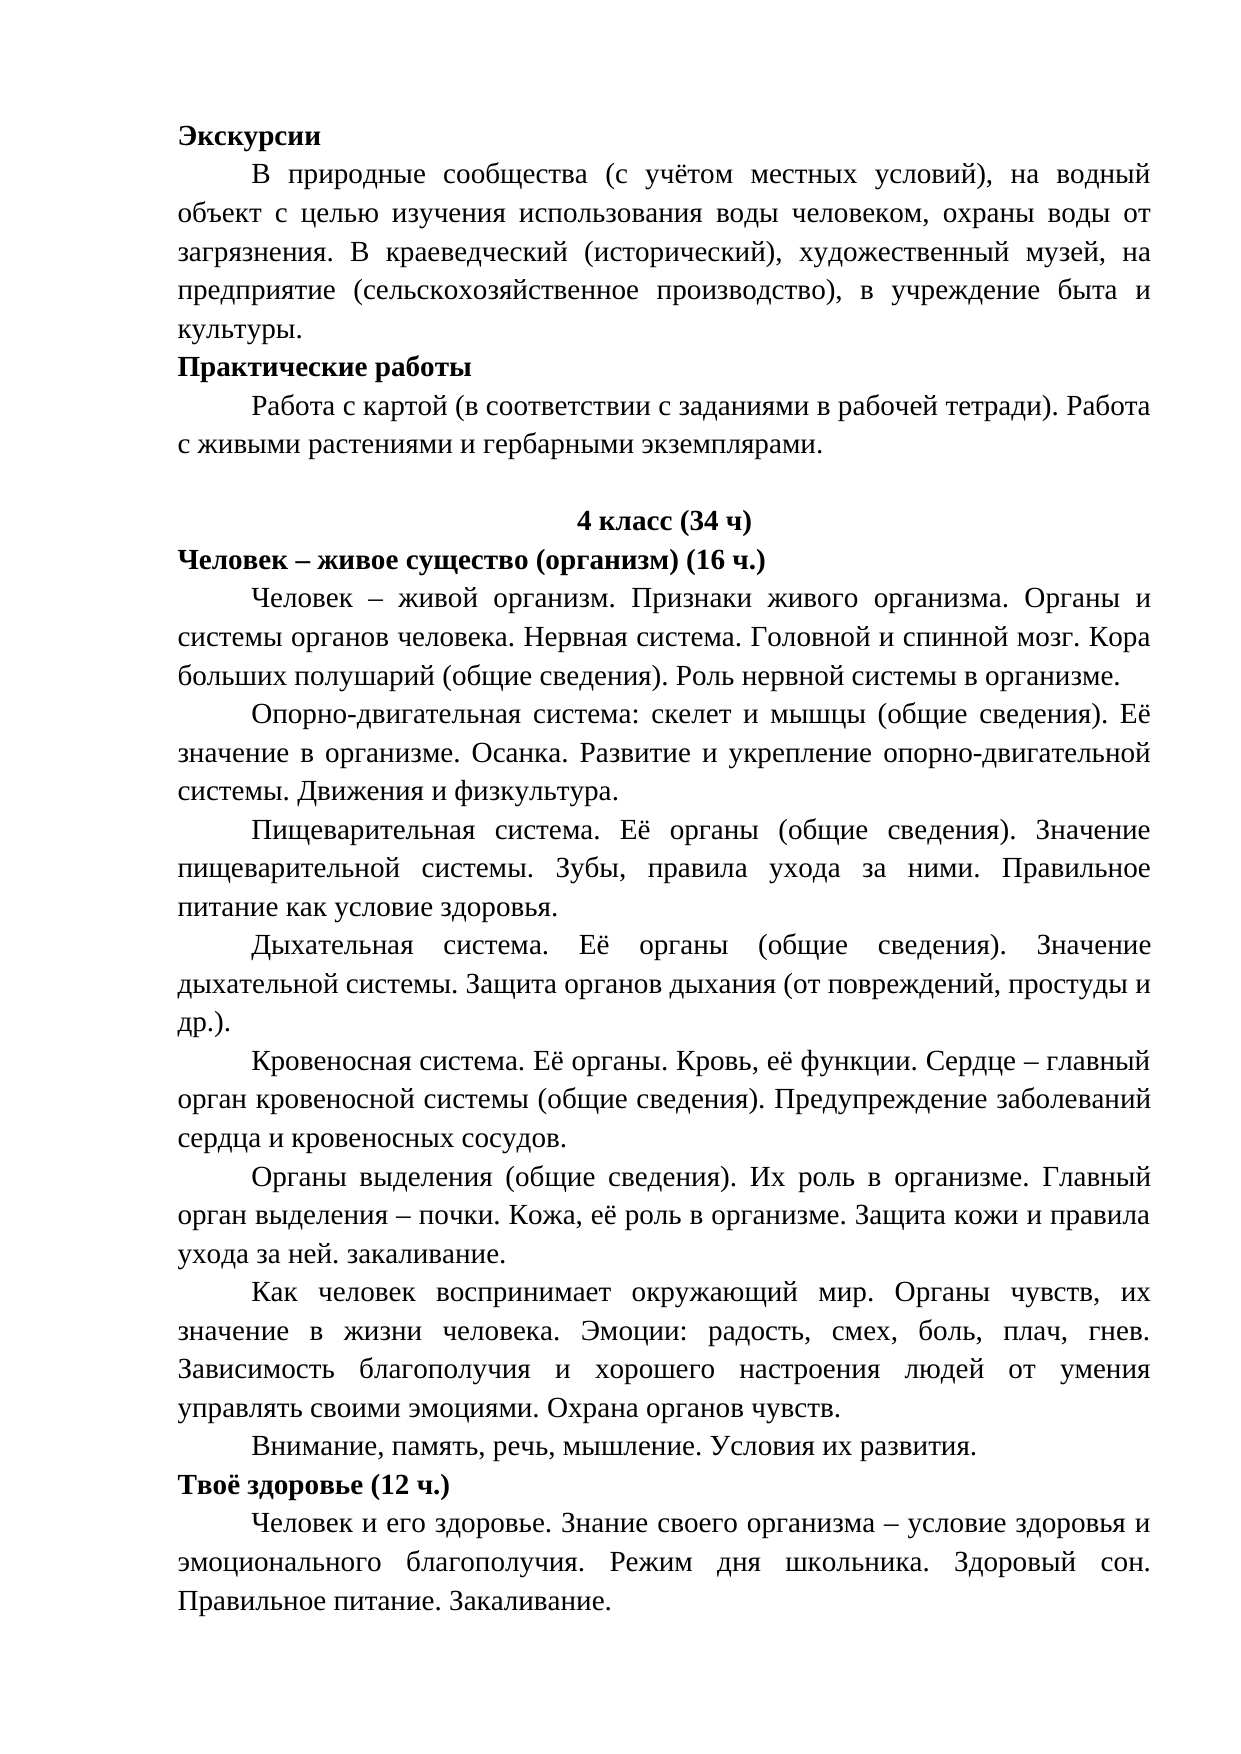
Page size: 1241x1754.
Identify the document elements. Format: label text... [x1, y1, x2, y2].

text Кровеносная система. Её органы. Кровь, её функции. Сердце – главный орган кровеносной системы (общие сведения). Предупреждение заболеваний сердца и кровеносных сосудов. [177, 1043, 1152, 1154]
text Как человек воспринимает окружающий мир. Органы чувств, их значение в жизни человека. Эмоции: радость, смех, боль, плач, гнев. Зависимость благополучия и хорошего настроения людей от умения управлять своими эмоциями. Охрана органов чувств. [177, 1274, 1152, 1423]
text Экскурсии [177, 118, 1152, 152]
text В природные сообщества (с учётом местных условий), на водный объект с целью изучения использования воды человеком, охраны воды от загрязнения. В краеведческий (исторический), художественный музей, на предприятие (сельскохозяйственное производство), в учреждение быта и культуры. [177, 157, 1152, 344]
text Практические работы [177, 349, 1152, 383]
text Человек и его здоровье. Знание своего организма – условие здоровья и эмоционального благополучия. Режим дня школьника. Здоровый сон. Правильное питание. Закаливание. [177, 1506, 1152, 1616]
text 4 класс (34 ч) [177, 503, 1152, 537]
text Пищеварительная система. Её органы (общие сведения). Значение пищеварительной системы. Зубы, правила ухода за ними. Правильное питание как условие здоровья. [177, 812, 1152, 922]
text Человек – живой организм. Признаки живого организма. Органы и системы органов человека. Нервная система. Головной и спинной мозг. Кора больших полушарий (общие сведения). Роль нервной системы в организме. [177, 581, 1152, 691]
text Твоё здоровье (12 ч.) [177, 1467, 1152, 1501]
text Опорно-двигательная система: скелет и мышцы (общие сведения). Её значение в организме. Осанка. Развитие и укрепление опорно-двигательной системы. Движения и физкультура. [177, 696, 1152, 807]
text Работа с картой (в соответствии с заданиями в рабочей тетради). Работа с живыми растениями и гербарными экземплярами. [177, 388, 1152, 460]
text Человек – живое существо (организм) (16 ч.) [177, 542, 1152, 576]
text Органы выделения (общие сведения). Их роль в организме. Главный орган выделения – почки. Кожа, её роль в организме. Защита кожи и правила ухода за ней. закаливание. [177, 1159, 1152, 1269]
text Внимание, память, речь, мышление. Условия их развития. [177, 1428, 1152, 1462]
text Дыхательная система. Её органы (общие сведения). Значение дыхательной системы. Защита органов дыхания (от повреждений, простуды и др.). [177, 927, 1152, 1038]
